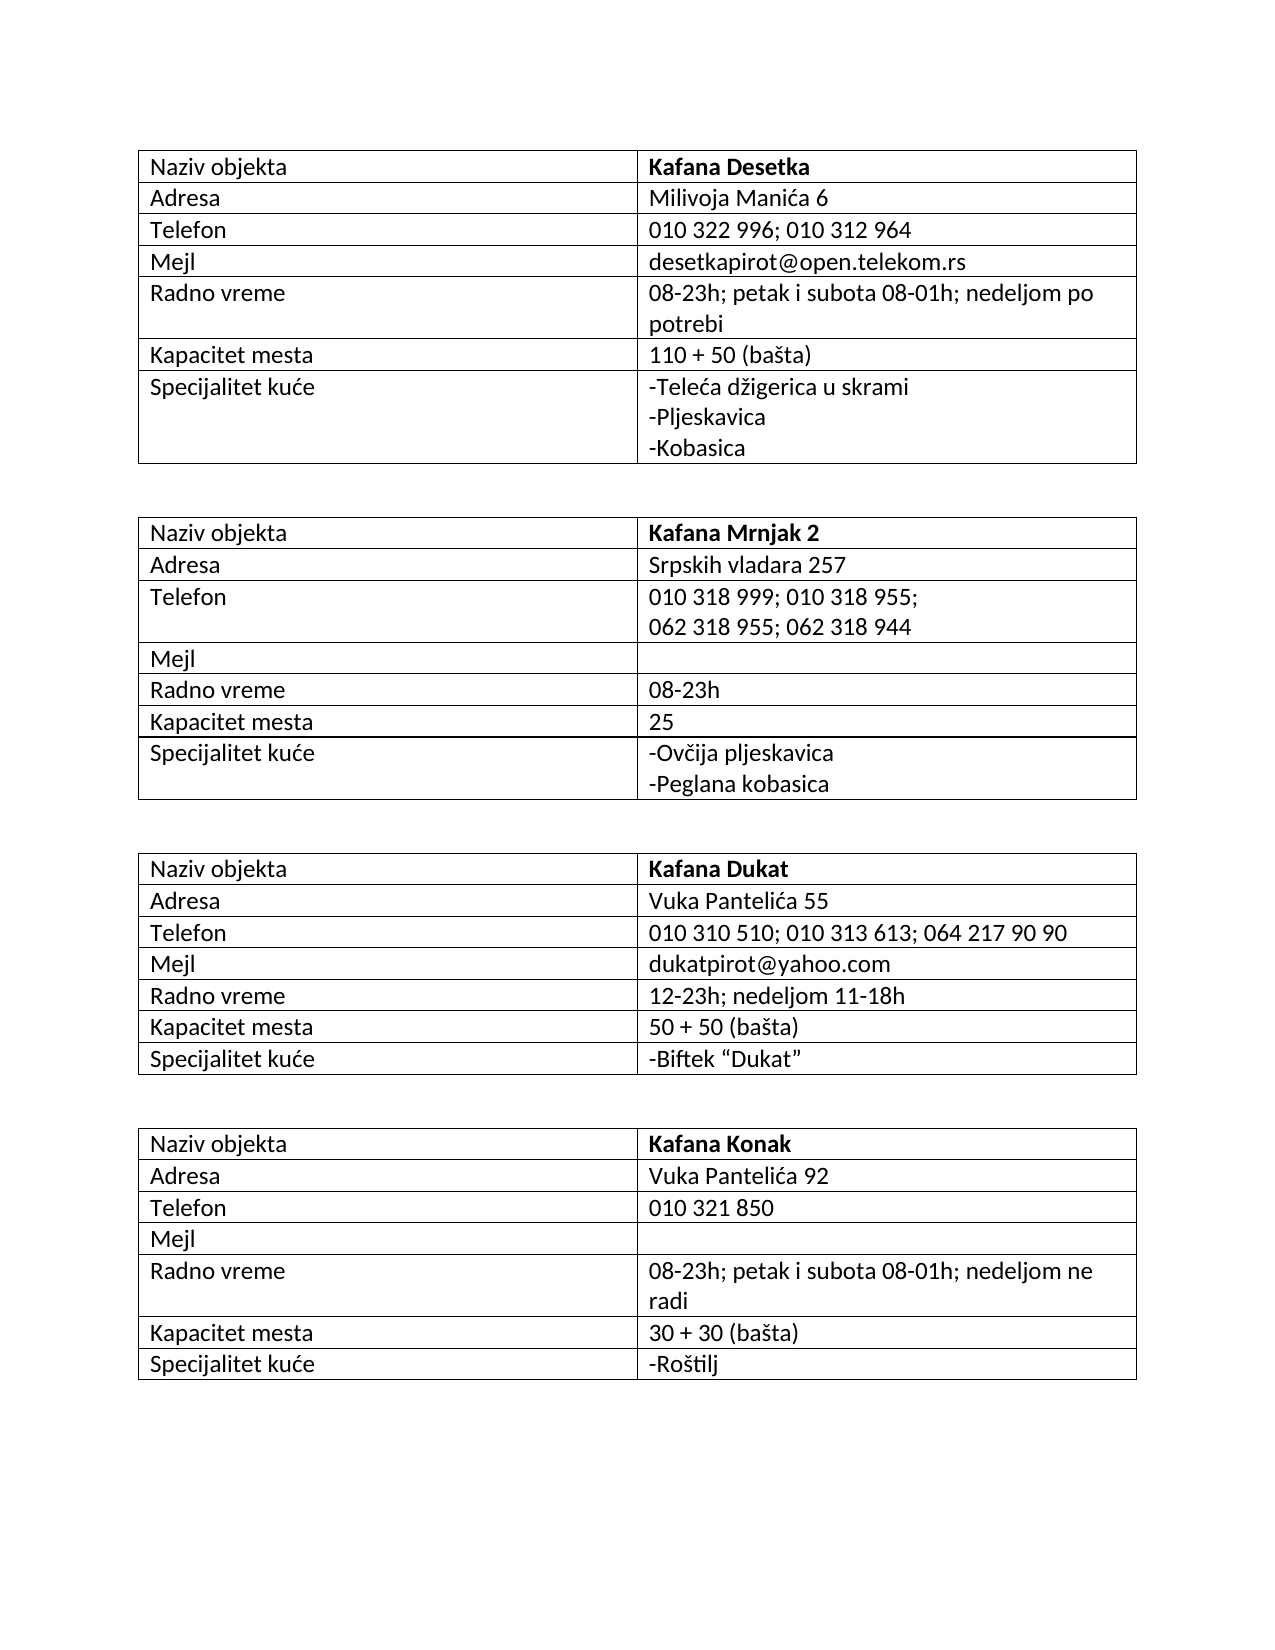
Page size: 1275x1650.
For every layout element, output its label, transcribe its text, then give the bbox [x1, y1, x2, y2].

table_cell Telefon [139, 581, 637, 642]
table_cell dukatpirot@yahoo.com [638, 948, 1136, 979]
table_header Naziv objekta [139, 151, 637, 182]
table_cell 50 + 50 (bašta) [638, 1011, 1136, 1042]
table_cell Mejl [139, 643, 637, 673]
table_cell Kapacitet mesta [139, 339, 637, 370]
table_header Naziv objekta [139, 854, 637, 884]
table_cell Specijalitet kuće [139, 371, 637, 462]
table_cell [638, 643, 1136, 673]
table_cell Specijalitet kuće [139, 1349, 637, 1379]
table_cell 010 318 999; 010 318 955; 062 318 955; 062 318 944 [638, 581, 1136, 642]
table_header Kafana Konak [638, 1129, 1136, 1159]
table_cell Vuka Pantelića 55 [638, 885, 1136, 916]
table_cell Milivoja Manića 6 [638, 183, 1136, 213]
table_cell 08-23h [638, 674, 1136, 705]
table_header Kafana Dukat [638, 854, 1136, 884]
table_header Kafana Desetka [638, 151, 1136, 182]
table_cell Radno vreme [139, 277, 637, 338]
table_cell -Teleća džigerica u skrami -Pljeskavica -Kobasica [638, 371, 1136, 462]
table_cell 30 + 30 (bašta) [638, 1317, 1136, 1347]
table_cell Adresa [139, 183, 637, 213]
table_cell Mejl [139, 1223, 637, 1254]
table_cell 08-23h; petak i subota 08-01h; nedeljom po potrebi [638, 277, 1136, 338]
table_cell Mejl [139, 246, 637, 276]
table_cell Srpskih vladara 257 [638, 549, 1136, 580]
table_header Naziv objekta [139, 518, 637, 548]
table_header Naziv objekta [139, 1129, 637, 1159]
table_cell Radno vreme [139, 674, 637, 705]
table_cell Specijalitet kuće [139, 1043, 637, 1073]
table_cell Adresa [139, 885, 637, 916]
table_cell 010 310 510; 010 313 613; 064 217 90 90 [638, 917, 1136, 947]
table_cell desetkapirot@open.telekom.rs [638, 246, 1136, 276]
table_cell 110 + 50 (bašta) [638, 339, 1136, 370]
table_cell 010 322 996; 010 312 964 [638, 214, 1136, 245]
table_cell [638, 1223, 1136, 1254]
table_cell Kapacitet mesta [139, 1011, 637, 1042]
table_cell Telefon [139, 917, 637, 947]
table_cell 08-23h; petak i subota 08-01h; nedeljom ne radi [638, 1255, 1136, 1316]
table_cell Telefon [139, 1192, 637, 1222]
table_cell Specijalitet kuće [139, 738, 637, 798]
table_cell Adresa [139, 549, 637, 580]
table_cell Radno vreme [139, 980, 637, 1010]
table_cell 25 [638, 706, 1136, 736]
table_cell Kapacitet mesta [139, 1317, 637, 1347]
table_cell 010 321 850 [638, 1192, 1136, 1222]
table_cell Radno vreme [139, 1255, 637, 1316]
table_header Kafana Mrnjak 2 [638, 518, 1136, 548]
table_cell Vuka Pantelića 92 [638, 1160, 1136, 1191]
table_cell Adresa [139, 1160, 637, 1191]
table_cell -Ovčija pljeskavica -Peglana kobasica [638, 738, 1136, 798]
table_cell Kapacitet mesta [139, 706, 637, 736]
table_cell Mejl [139, 948, 637, 979]
table_cell -Roštilj [638, 1349, 1136, 1379]
table_cell Telefon [139, 214, 637, 245]
table_cell 12-23h; nedeljom 11-18h [638, 980, 1136, 1010]
table_cell -Biftek “Dukat” [638, 1043, 1136, 1073]
